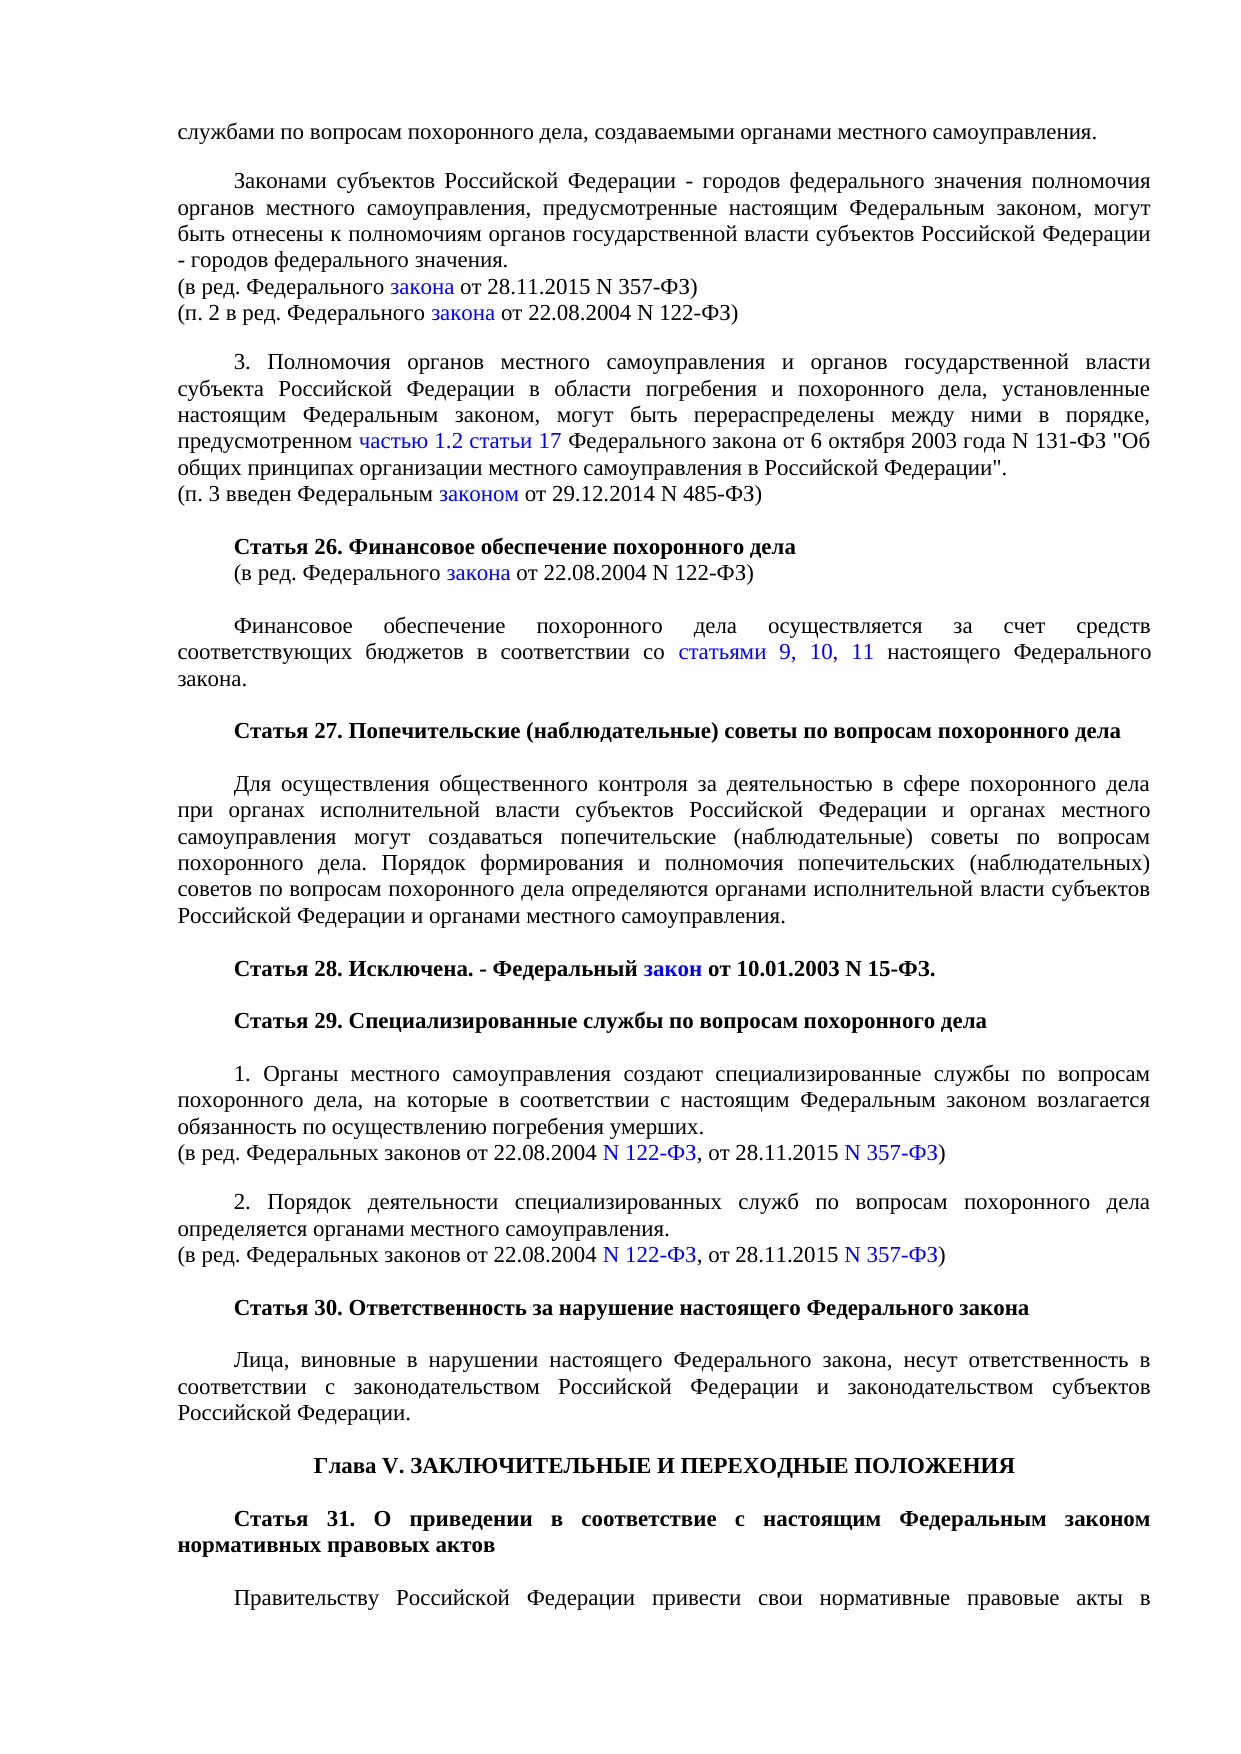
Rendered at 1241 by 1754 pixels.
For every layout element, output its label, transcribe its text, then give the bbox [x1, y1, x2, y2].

text Законами субъектов Российской Федерации - городов федерального значения полномочия органов местного самоуправления, предусмотренные настоящим Федеральным законом, могут быть отнесены к полномочиям органов государственной власти субъектов Российской Федерации - городов федерального значения. [177, 167, 1152, 273]
text Для осуществления общественного контроля за деятельностью в сфере похоронного дела при органах исполнительной власти субъектов Российской Федерации и органах местного самоуправления могут создаваться попечительские (наблюдательные) советы по вопросам похоронного дела. Порядок формирования и полномочия попечительских (наблюдательных) советов по вопросам похоронного дела определяются органами исполнительной власти субъектов Российской Федерации и органами местного самоуправления. [177, 770, 1152, 928]
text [177, 1584, 1152, 1610]
text (в ред. Федерального закона от 22.08.2004 N 122-ФЗ) [177, 559, 1152, 586]
text Финансовое обеспечение похоронного дела осуществляется за счет средств соответствующих бюджетов в соответствии со статьями 9, 10, 11 настоящего Федерального закона. [177, 612, 1152, 691]
text (в ред. Федеральных законов от 22.08.2004 N 122-ФЗ, от 28.11.2015 N 357-ФЗ) [177, 1139, 1152, 1165]
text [177, 118, 1152, 144]
title Глава V. ЗАКЛЮЧИТЕЛЬНЫЕ И ПЕРЕХОДНЫЕ ПОЛОЖЕНИЯ [177, 1452, 1152, 1478]
text (в ред. Федеральных законов от 22.08.2004 N 122-ФЗ, от 28.11.2015 N 357-ФЗ) [177, 1241, 1152, 1267]
text 1. Органы местного самоуправления создают специализированные службы по вопросам похоронного дела, на которые в соответствии с настоящим Федеральным законом возлагается обязанность по осуществлению погребения умерших. [177, 1060, 1152, 1139]
text 3. Полномочия органов местного самоуправления и органов государственной власти субъекта Российской Федерации в области погребения и похоронного дела, установленные настоящим Федеральным законом, могут быть перераспределены между ними в порядке, предусмотренном частью 1.2 статьи 17 Федерального закона от 6 октября 2003 года N 131-ФЗ "Об общих принципах организации местного самоуправления в Российской Федерации". [177, 348, 1152, 480]
title Статья 27. Попечительские (наблюдательные) советы по вопросам похоронного дела [177, 717, 1152, 744]
text (п. 3 введен Федеральным законом от 29.12.2014 N 485-ФЗ) [177, 480, 1152, 507]
title Статья 31. О приведении в соответствие с настоящим Федеральным законом нормативных правовых актов [177, 1504, 1152, 1557]
text 2. Порядок деятельности специализированных служб по вопросам похоронного дела определяется органами местного самоуправления. [177, 1188, 1152, 1241]
text (в ред. Федерального закона от 28.11.2015 N 357-ФЗ) [177, 273, 1152, 299]
title Статья 26. Финансовое обеспечение похоронного дела [177, 533, 1152, 559]
title Статья 30. Ответственность за нарушение настоящего Федерального закона [177, 1294, 1152, 1320]
title Статья 28. Исключена. - Федеральный закон от 10.01.2003 N 15-ФЗ. [177, 954, 1152, 981]
text Лица, виновные в нарушении настоящего Федерального закона, несут ответственность в соответствии с законодательством Российской Федерации и законодательством субъектов Российской Федерации. [177, 1346, 1152, 1426]
text (п. 2 в ред. Федерального закона от 22.08.2004 N 122-ФЗ) [177, 299, 1152, 326]
title Статья 29. Специализированные службы по вопросам похоронного дела [177, 1007, 1152, 1034]
